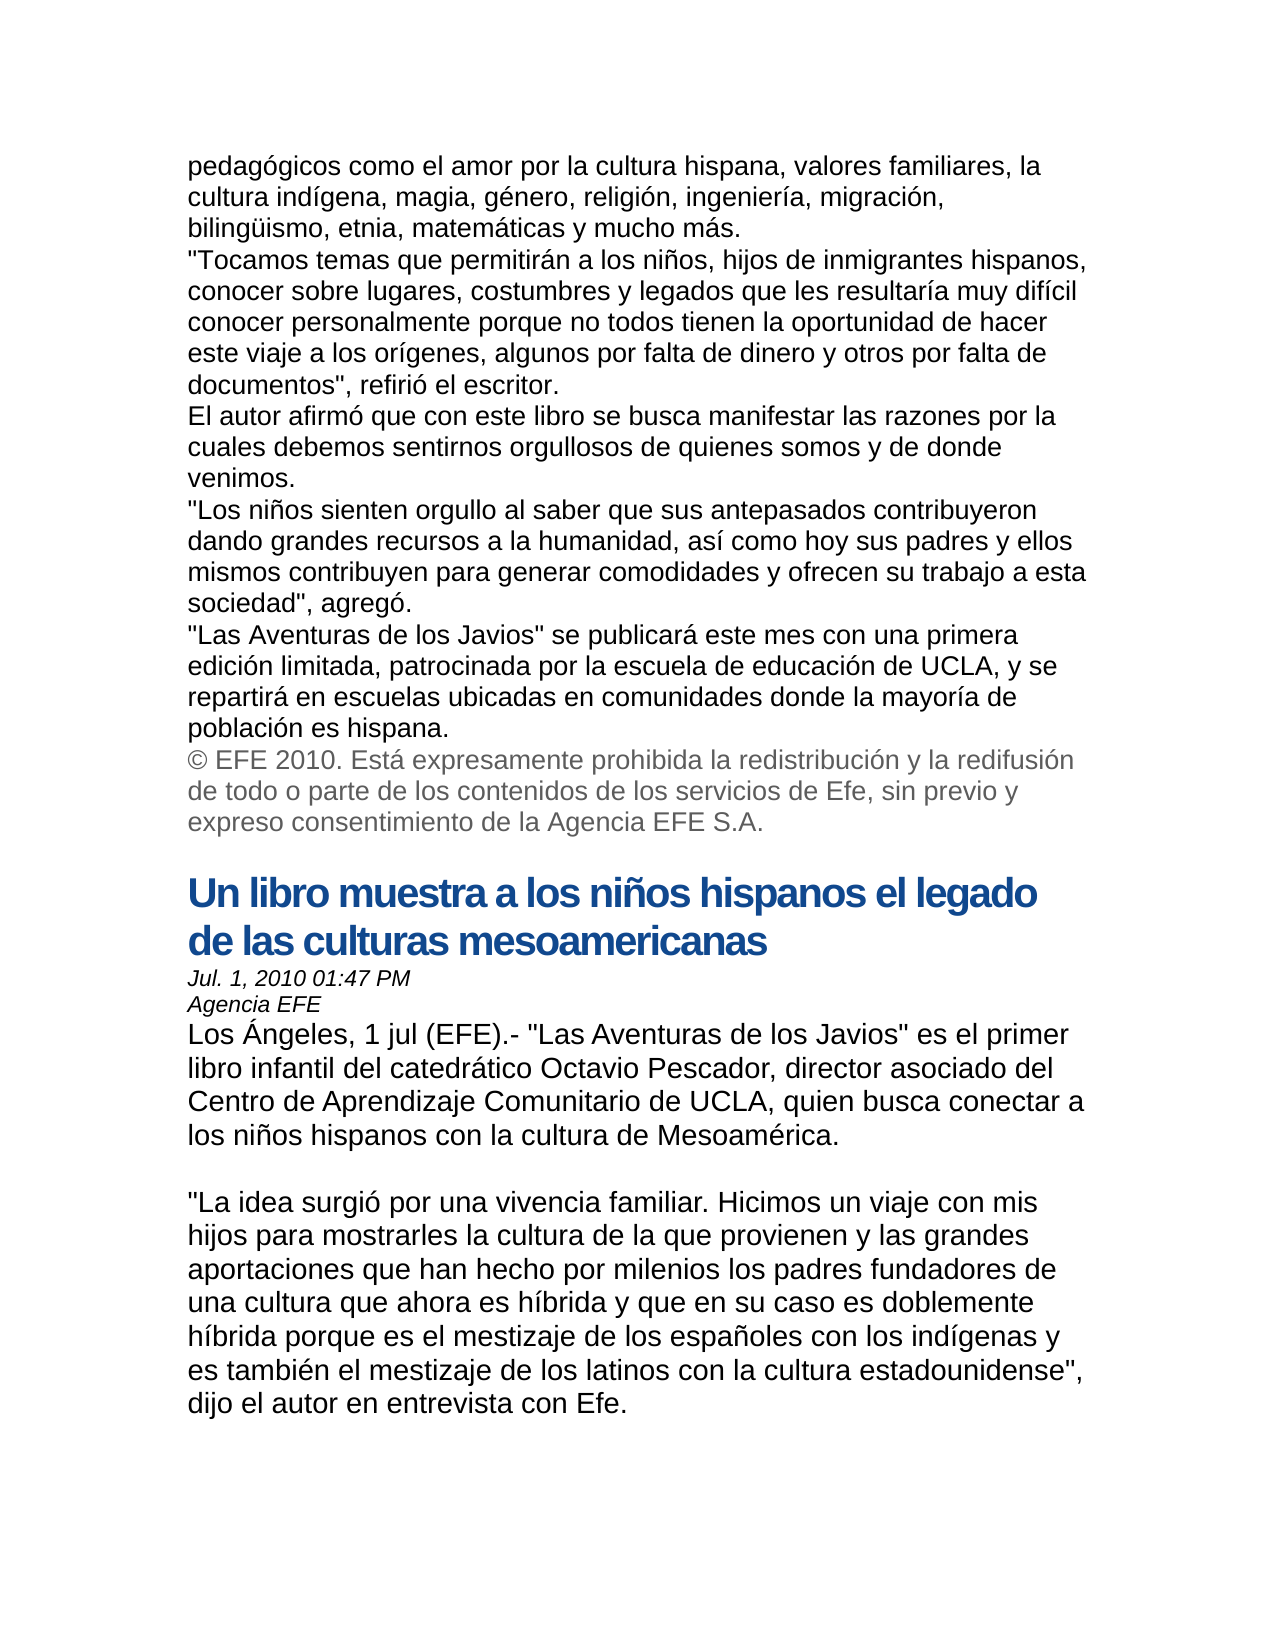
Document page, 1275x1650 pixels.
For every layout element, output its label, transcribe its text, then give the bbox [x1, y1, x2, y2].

text "Las Aventuras de los Javios" se publicará este mes con una primera edición limitada, patrocinada por la escuela de educación de UCLA, y se repartirá en escuelas ubicadas en comunidades donde la mayoría de población es hispana. [187, 619, 1087, 744]
text "Tocamos temas que permitirán a los niños, hijos de inmigrantes hispanos, conocer sobre lugares, costumbres y legados que les resultaría muy difícil conocer personalmente porque no todos tienen la oportunidad de hacer este viaje a los orígenes, algunos por falta de dinero y otros por falta de documentos", refirió el escritor. [187, 244, 1087, 400]
text "La idea surgió por una vivencia familiar. Hicimos un viaje con mis hijos para mostrarles la cultura de la que provienen y las grandes aportaciones que han hecho por milenios los padres fundadores de una cultura que ahora es híbrida y que en su caso es doblemente híbrida porque es el mestizaje de los españoles con los indígenas y es también el mestizaje de los latinos con la cultura estadounidense", dijo el autor en entrevista con Efe. [187, 1185, 1087, 1419]
text Agencia EFE [187, 991, 1087, 1017]
text © EFE 2010. Está expresamente prohibida la redistribución y la redifusión de todo o parte de los contenidos de los servicios de Efe, sin previo y expreso consentimiento de la Agencia EFE S.A. [187, 744, 1087, 837]
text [187, 150, 1087, 244]
text Jul. 1, 2010 01:47 PM [187, 964, 1087, 991]
text Un libro muestra a los niños hispanos el legado de las culturas mesoamericanas [187, 869, 1087, 964]
text Los Ángeles, 1 jul (EFE).- "Las Aventuras de los Javios" es el primer libro infantil del catedrático Octavio Pescador, director asociado del Centro de Aprendizaje Comunitario de UCLA, quien busca conectar a los niños hispanos con la cultura de Mesoamérica. [187, 1017, 1087, 1151]
text "Los niños sienten orgullo al saber que sus antepasados contribuyeron dando grandes recursos a la humanidad, así como hoy sus padres y ellos mismos contribuyen para generar comodidades y ofrecen su trabajo a esta sociedad", agregó. [187, 494, 1087, 619]
text El autor afirmó que con este libro se busca manifestar las razones por la cuales debemos sentirnos orgullosos de quienes somos y de donde venimos. [187, 400, 1087, 494]
